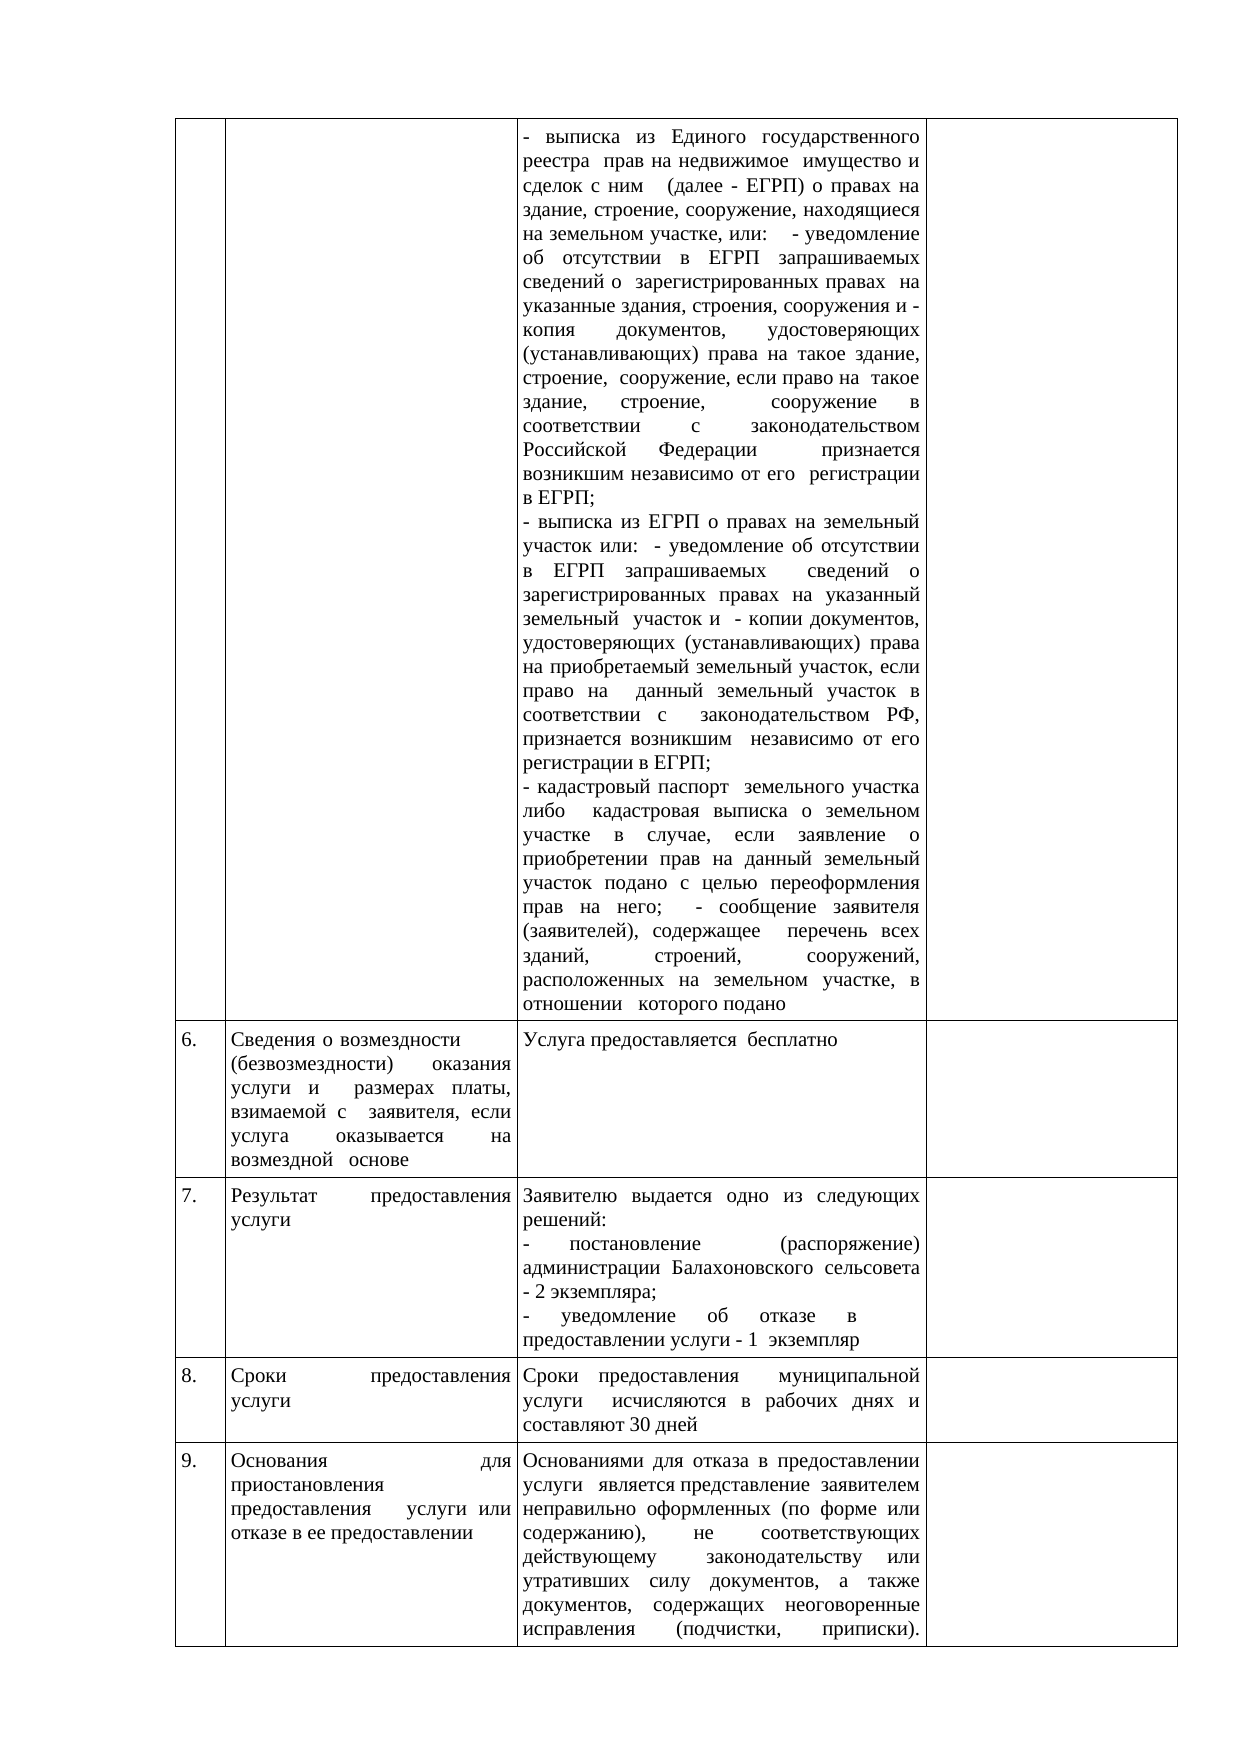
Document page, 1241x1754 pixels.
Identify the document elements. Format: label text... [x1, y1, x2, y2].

table_cell Услуга предоставляется бесплатно [518, 1021, 926, 1177]
table_cell Сроки предоставления услуги [226, 1358, 517, 1441]
table_cell 6. [176, 1021, 225, 1177]
table_cell 7. [176, 1178, 225, 1357]
table_cell 5. [176, 119, 225, 1020]
table_cell Сведения о возмездности (безвозмездности) оказания услуги и размерах платы, взимаемой с заявителя, если услуга оказывается на возмездной основе [226, 1021, 517, 1177]
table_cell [518, 119, 926, 1020]
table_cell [518, 1443, 926, 1646]
table_cell [927, 119, 1177, 1020]
table_cell [927, 1358, 1177, 1441]
table_cell 8. [176, 1358, 225, 1441]
table_cell [927, 1021, 1177, 1177]
table_cell Результат предоставления услуги [226, 1178, 517, 1357]
table_cell [927, 1443, 1177, 1646]
table_cell [927, 1178, 1177, 1357]
table_cell 9. [176, 1443, 225, 1646]
table_cell Сроки предоставления муниципальной услуги исчисляются в рабочих днях и составляют 30 дней [518, 1358, 926, 1441]
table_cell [226, 119, 517, 1020]
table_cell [226, 1443, 517, 1646]
table_cell Заявителю выдается одно из следующих решений: - постановление (распоряжение) администрации Балахоновского сельсовета - 2 экземпляра; - уведомление об отказе в предоставлении услуги - 1 экземпляр [518, 1178, 926, 1357]
